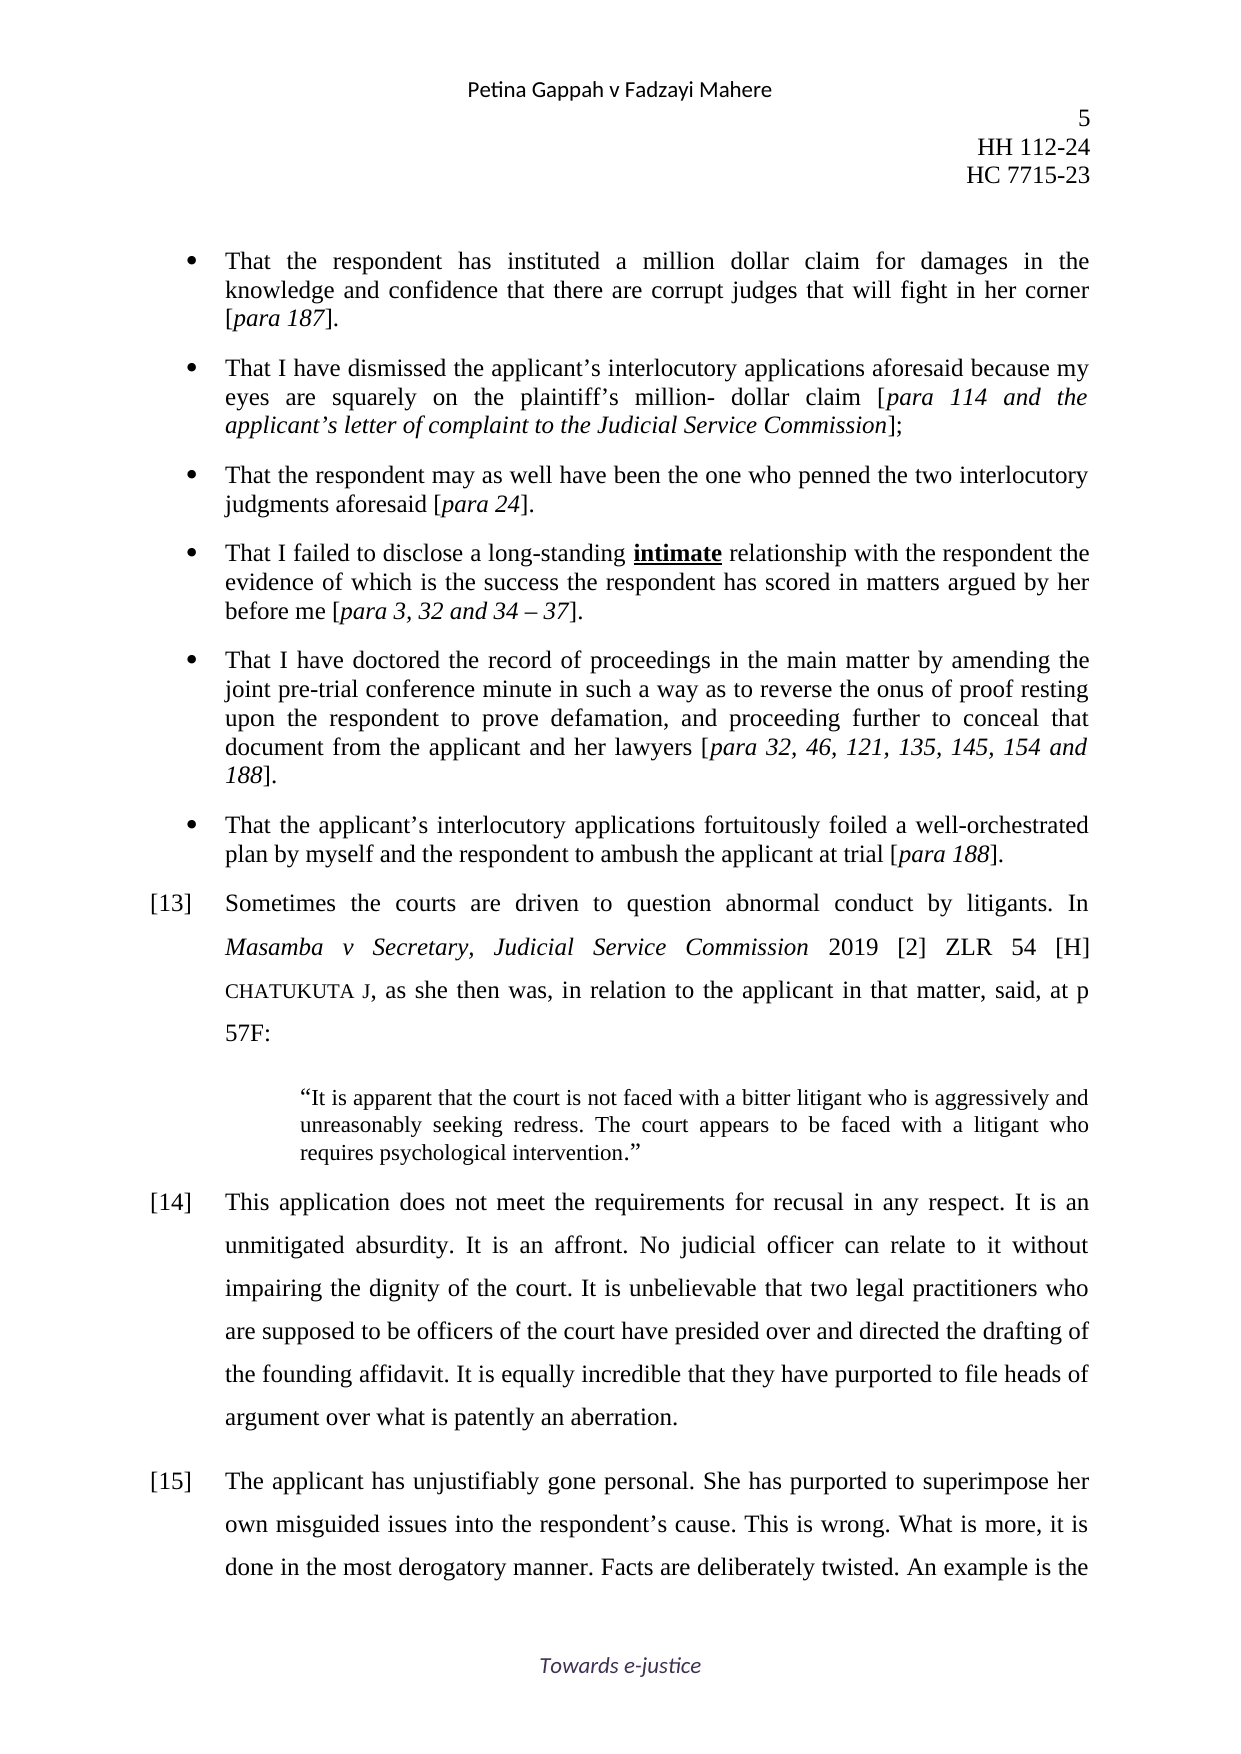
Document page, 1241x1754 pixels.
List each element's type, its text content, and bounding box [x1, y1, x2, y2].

list That the respondent may as well have been the one who penned the two interlocutory judgments aforesaid [para 24]. [187, 460, 1090, 518]
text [150, 1466, 1090, 1581]
list That I failed to disclose a long-standing intimate relationship with the respondent the evidence of which is the success the respondent has scored in matters argued by her before me [para 3, 32 and 34 – 37]. [187, 538, 1090, 625]
list That I have dismissed the applicant’s interlocutory applications aforesaid because my eyes are squarely on the plaintiff’s million- dollar claim [para 114 and the applicant’s letter of complaint to the Judicial Service Commission]; [187, 353, 1090, 439]
list That the applicant’s interlocutory applications fortuitously foiled a well-orchestrated plan by myself and the respondent to ambush the applicant at trial [para 188]. [187, 810, 1090, 868]
list That I have doctored the record of proceedings in the main matter by amending the joint pre-trial conference minute in such a way as to reverse the onus of proof resting upon the respondent to prove defamation, and proceeding further to conceal that document from the applicant and her lawyers [para 32, 46, 121, 135, 145, 154 and 188]. [187, 646, 1090, 789]
text [13] Sometimes the courts are driven to question abnormal conduct by litigants. In Masamba v Secretary, Judicial Service Commission 2019 [2] ZLR 54 [H] CHATUKUTA J, as she then was, in relation to the applicant in that matter, said, at p 57F: [150, 888, 1090, 1047]
list That the respondent has instituted a million dollar claim for damages in the knowledge and confidence that there are corrupt judges that will fight in her corner [para 187]. [187, 246, 1090, 332]
text “It is apparent that the court is not faced with a bitter litigant who is aggressively and unreasonably seeking redress. The court appears to be faced with a litigant who requires psychological intervention.” [300, 1082, 1090, 1166]
text [14] This application does not meet the requirements for recusal in any respect. It is an unmitigated absurdity. It is an affront. No judicial officer can relate to it without impairing the dignity of the court. It is unbelievable that two legal practitioners who are supposed to be officers of the court have presided over and directed the drafting of the founding affidavit. It is equally incredible that they have purported to file heads of argument over what is patently an aberration. [150, 1187, 1090, 1431]
